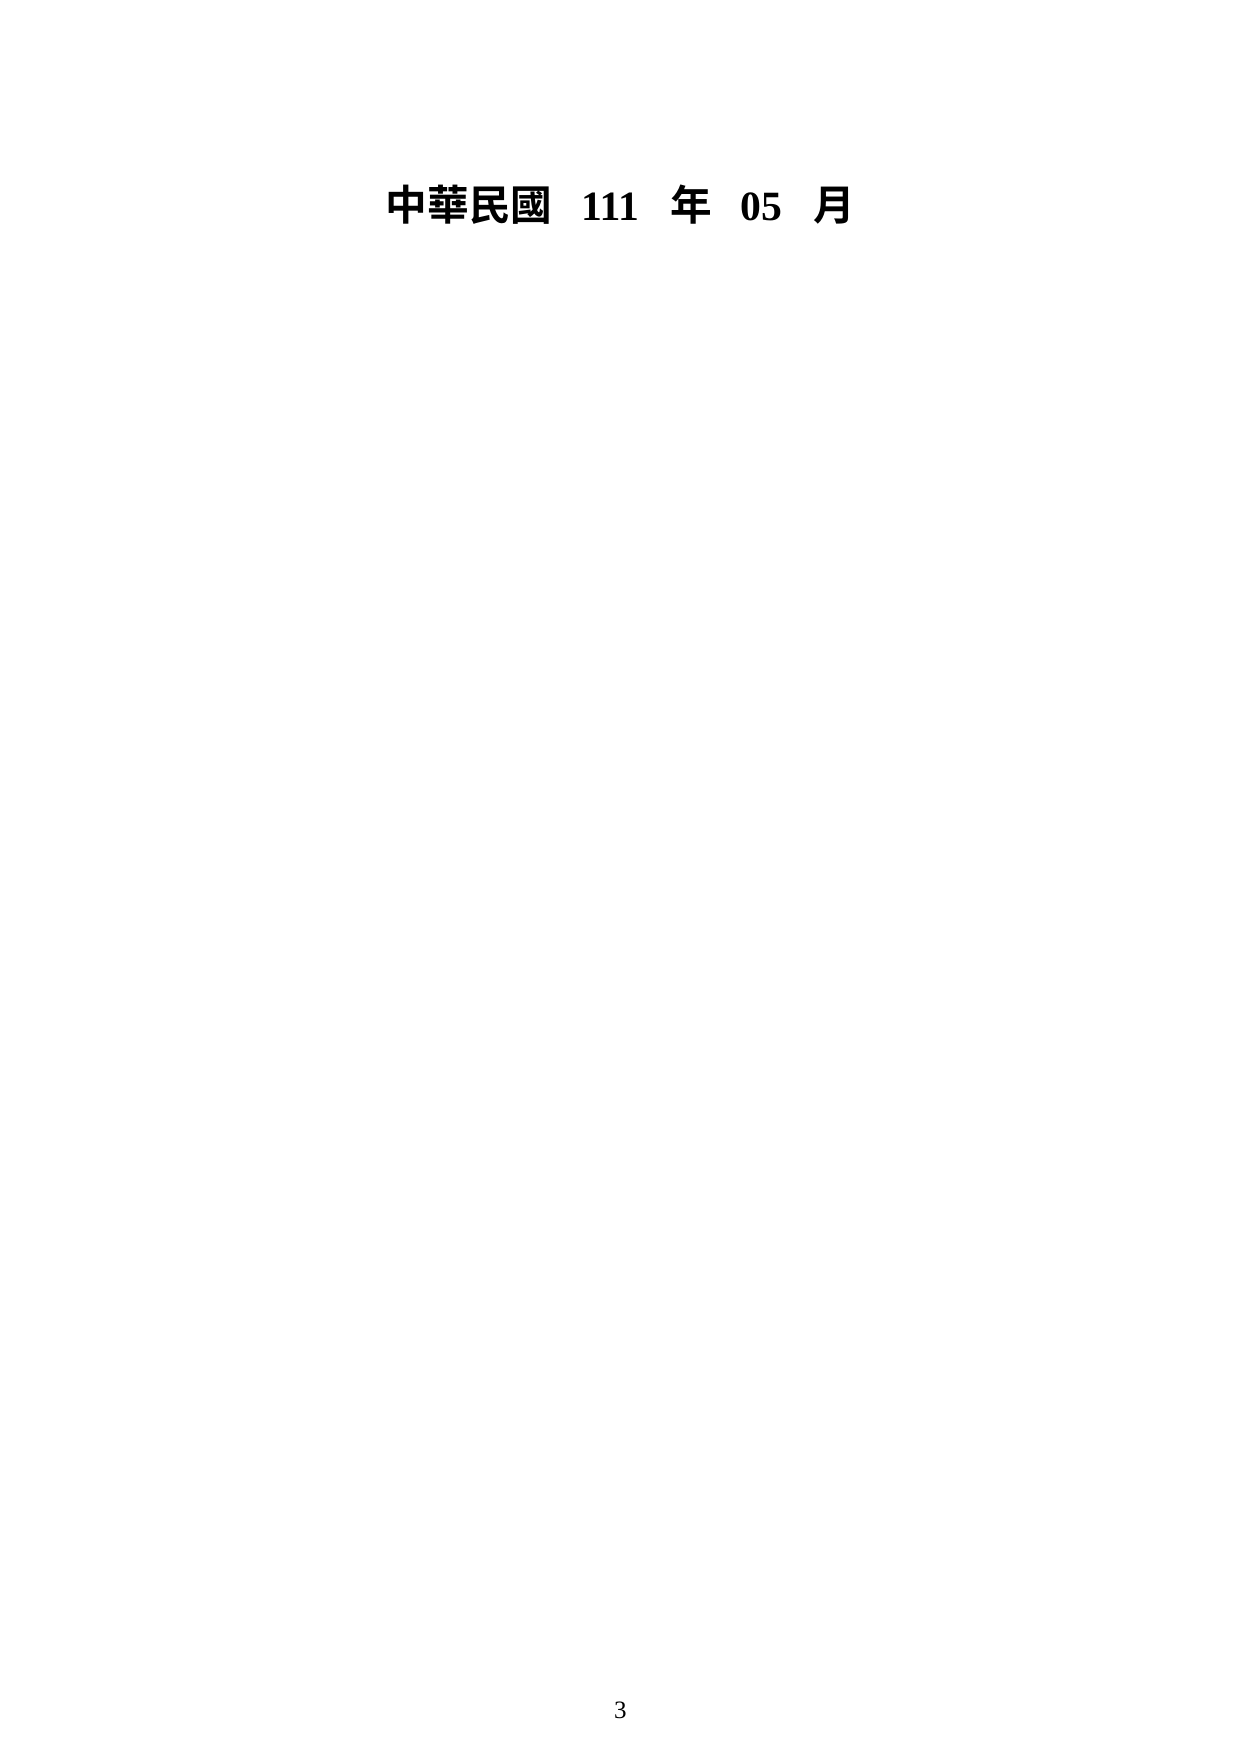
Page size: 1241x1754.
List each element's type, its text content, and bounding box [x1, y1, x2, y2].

text 中華民國 111 年 05 月 [118, 164, 1122, 239]
